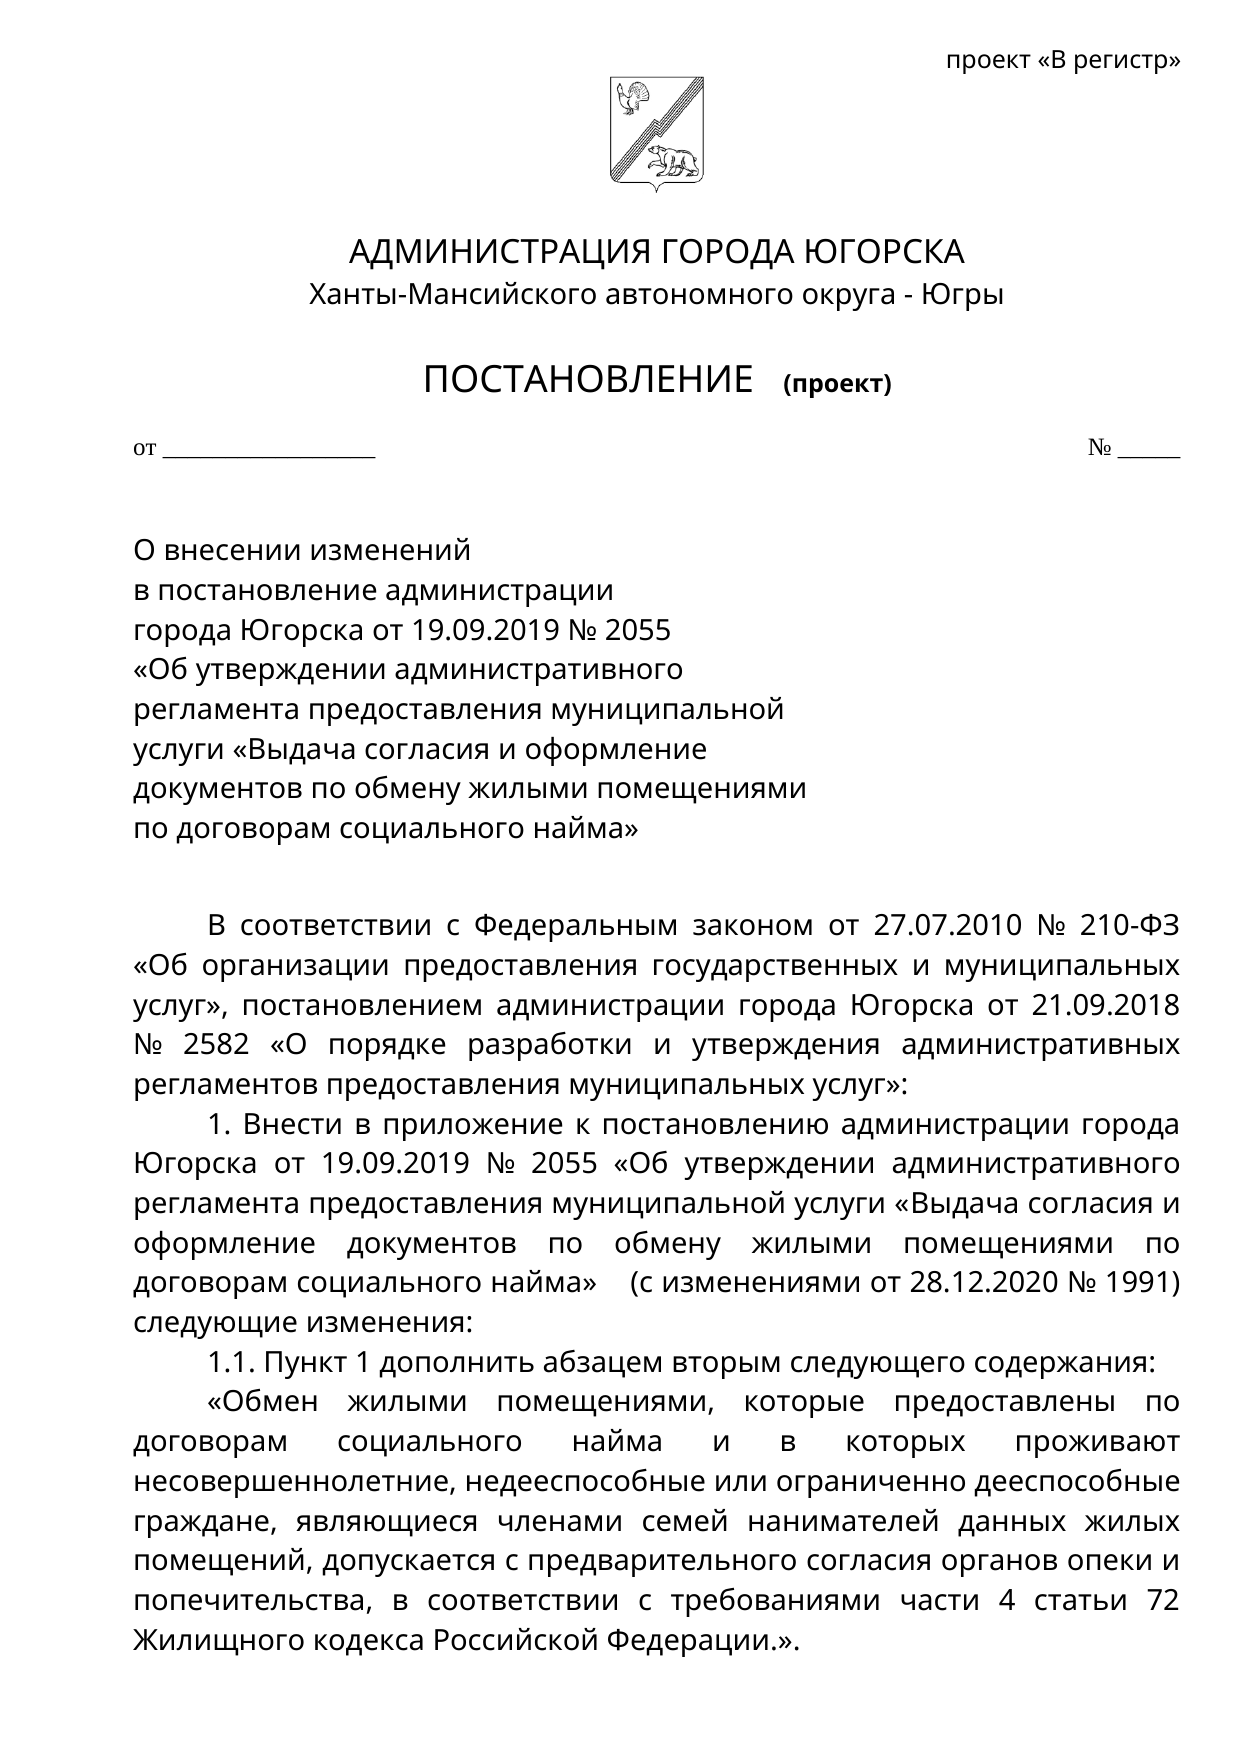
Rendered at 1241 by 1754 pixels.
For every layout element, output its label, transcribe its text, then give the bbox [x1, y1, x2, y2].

text проект «В регистр» [133, 41, 1181, 75]
text в постановление администрации [133, 569, 1181, 609]
text О внесении изменений [133, 529, 1181, 569]
list ПОСТАНОВЛЕНИЕ (проект) [133, 352, 1181, 403]
picture [609, 75, 705, 195]
text по договорам социального найма» [133, 807, 1181, 847]
text 1. Внести в приложение к постановлению администрации города Югорска от 19.09.2019 № 2055 «Об утверждении административного регламента предоставления муниципальной услуги «Выдача согласия и оформление документов по обмену жилыми помещениями по договорам социального найма» (с изменениями от 28.12.2020 № 1991) следующие изменения: [133, 1103, 1181, 1341]
text от _________________ № _____ [133, 432, 1181, 461]
text города Югорска от 19.09.2019 № 2055 [133, 609, 1181, 648]
text «Обмен жилыми помещениями, которые предоставлены по договорам социального найма и в которых проживают несовершеннолетние, недееспособные или ограниченно дееспособные граждане, являющиеся членами семей нанимателей данных жилых помещений, допускается с предварительного согласия органов опеки и попечительства, в соответствии с требованиями части 4 статьи 72 Жилищного кодекса Российской Федерации.». [133, 1381, 1181, 1658]
text регламента предоставления муниципальной [133, 688, 1181, 728]
text документов по обмену жилыми помещениями [133, 768, 1181, 807]
text В соответствии с Федеральным законом от 27.07.2010 № 210-ФЗ «Об организации предоставления государственных и муниципальных услуг», постановлением администрации города Югорска от 21.09.2018 № 2582 «О порядке разработки и утверждения административных регламентов предоставления муниципальных услуг»: [133, 904, 1181, 1103]
text услуги «Выдача согласия и оформление [133, 728, 1181, 768]
list АДМИНИСТРАЦИЯ ГОРОДА ЮГОРСКА [133, 228, 1181, 273]
text 1.1. Пункт 1 дополнить абзацем вторым следующего содержания: [133, 1341, 1181, 1381]
text «Об утверждении административного [133, 648, 1181, 688]
list Ханты-Мансийского автономного округа - Югры [133, 273, 1181, 313]
